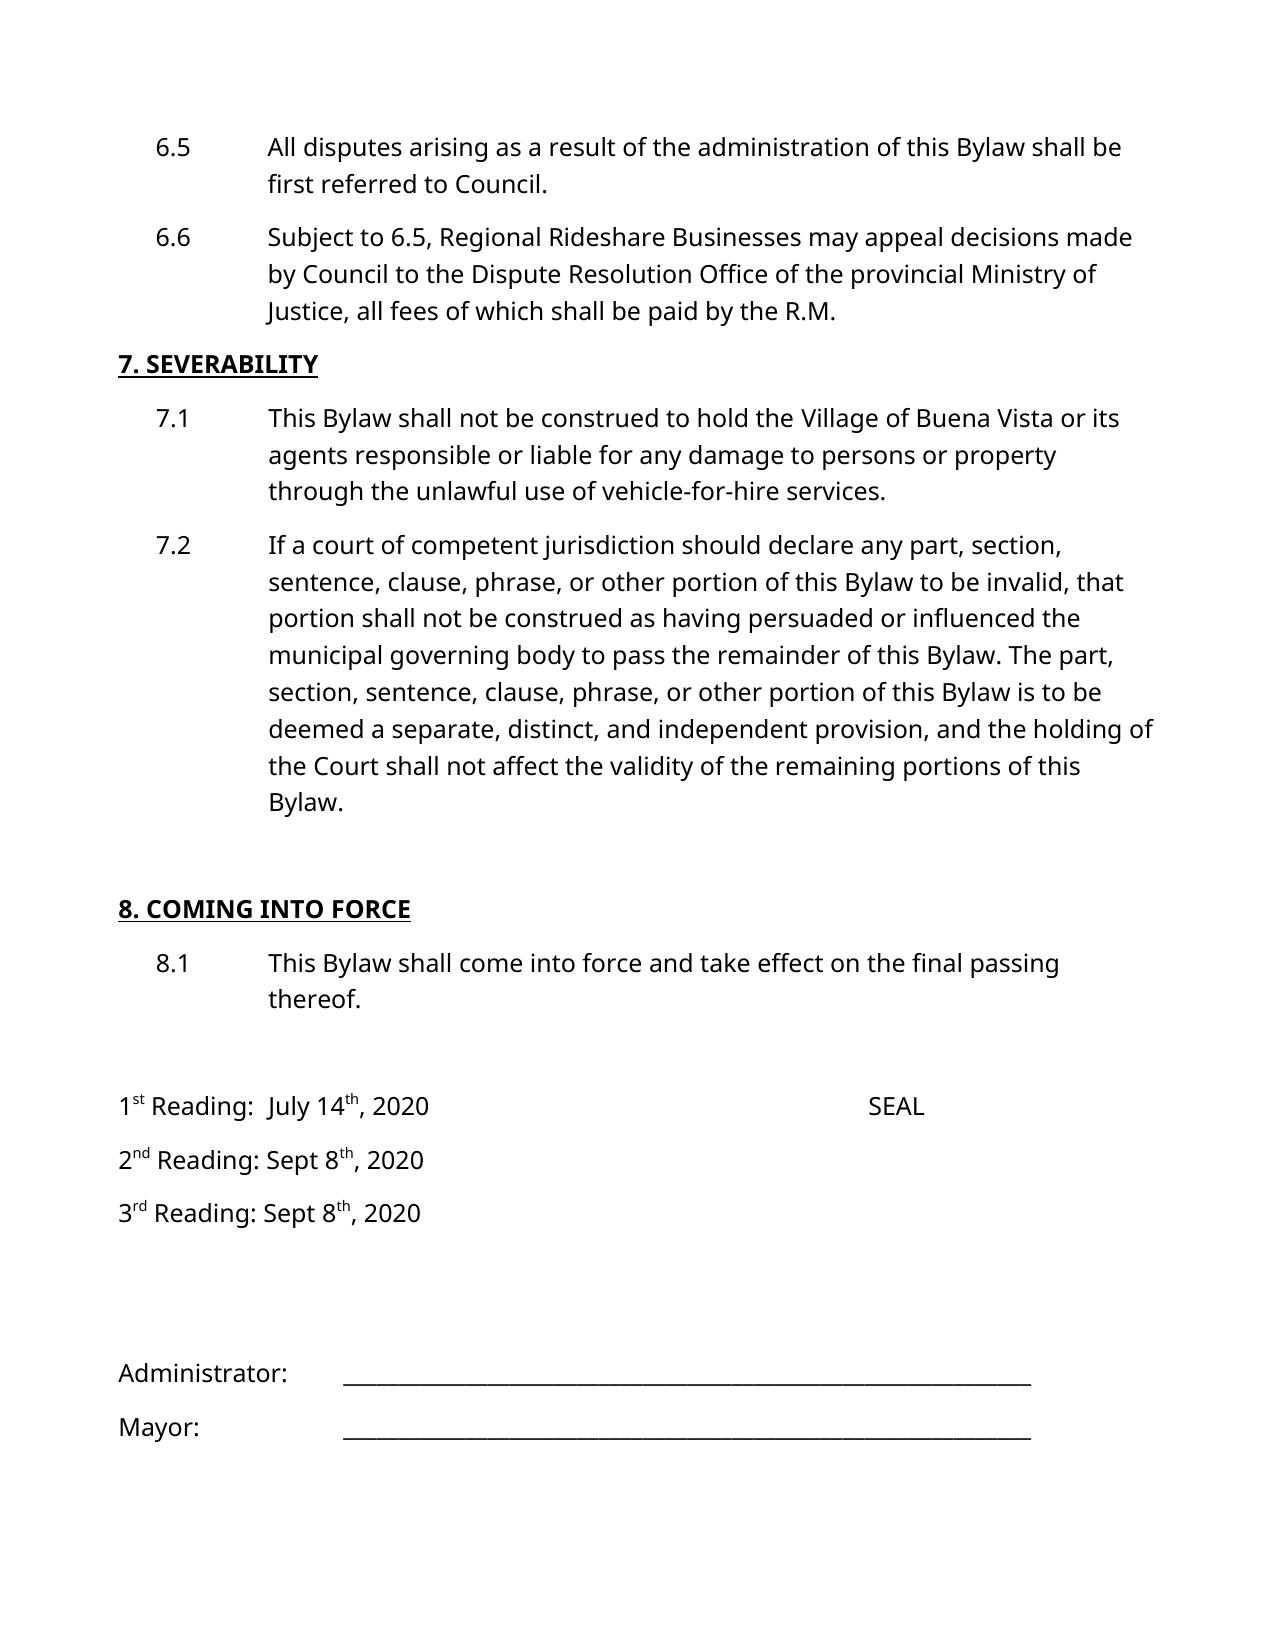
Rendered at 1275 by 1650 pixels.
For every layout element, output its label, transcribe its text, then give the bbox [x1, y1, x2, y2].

text 1st Reading: July 14th, 2020 SEAL [118, 1089, 1157, 1123]
text 8. COMING INTO FORCE [118, 892, 1157, 926]
text 7. SEVERABILITY [118, 347, 1157, 381]
list All disputes arising as a result of the administration of this Bylaw shall be first referred to Council. [155, 130, 1157, 201]
text 2nd Reading: Sept 8th, 2020 [118, 1142, 1157, 1176]
list Subject to 6.5, Regional Rideshare Businesses may appeal decisions made by Council to the Dispute Resolution Office of the provincial Ministry of Justice, all fees of which shall be paid by the R.M. [155, 220, 1157, 328]
text Administrator: ______________________________________________________________ [118, 1356, 1157, 1390]
text 3rd Reading: Sept 8th, 2020 [118, 1196, 1157, 1230]
text Mayor: ______________________________________________________________ [118, 1409, 1157, 1443]
list This Bylaw shall not be construed to hold the Village of Buena Vista or its agents responsible or liable for any damage to persons or property through the unlawful use of vehicle-for-hire services. [156, 401, 1157, 508]
list If a court of competent jurisdiction should declare any part, section, sentence, clause, phrase, or other portion of this Bylaw to be invalid, that portion shall not be construed as having persuaded or influenced the municipal governing body to pass the remainder of this Bylaw. The part, section, sentence, clause, phrase, or other portion of this Bylaw is to be deemed a separate, distinct, and independent provision, and the holding of the Court shall not affect the validity of the remaining portions of this Bylaw. [156, 527, 1157, 819]
list This Bylaw shall come into force and take effect on the final passing thereof. [156, 945, 1157, 1016]
